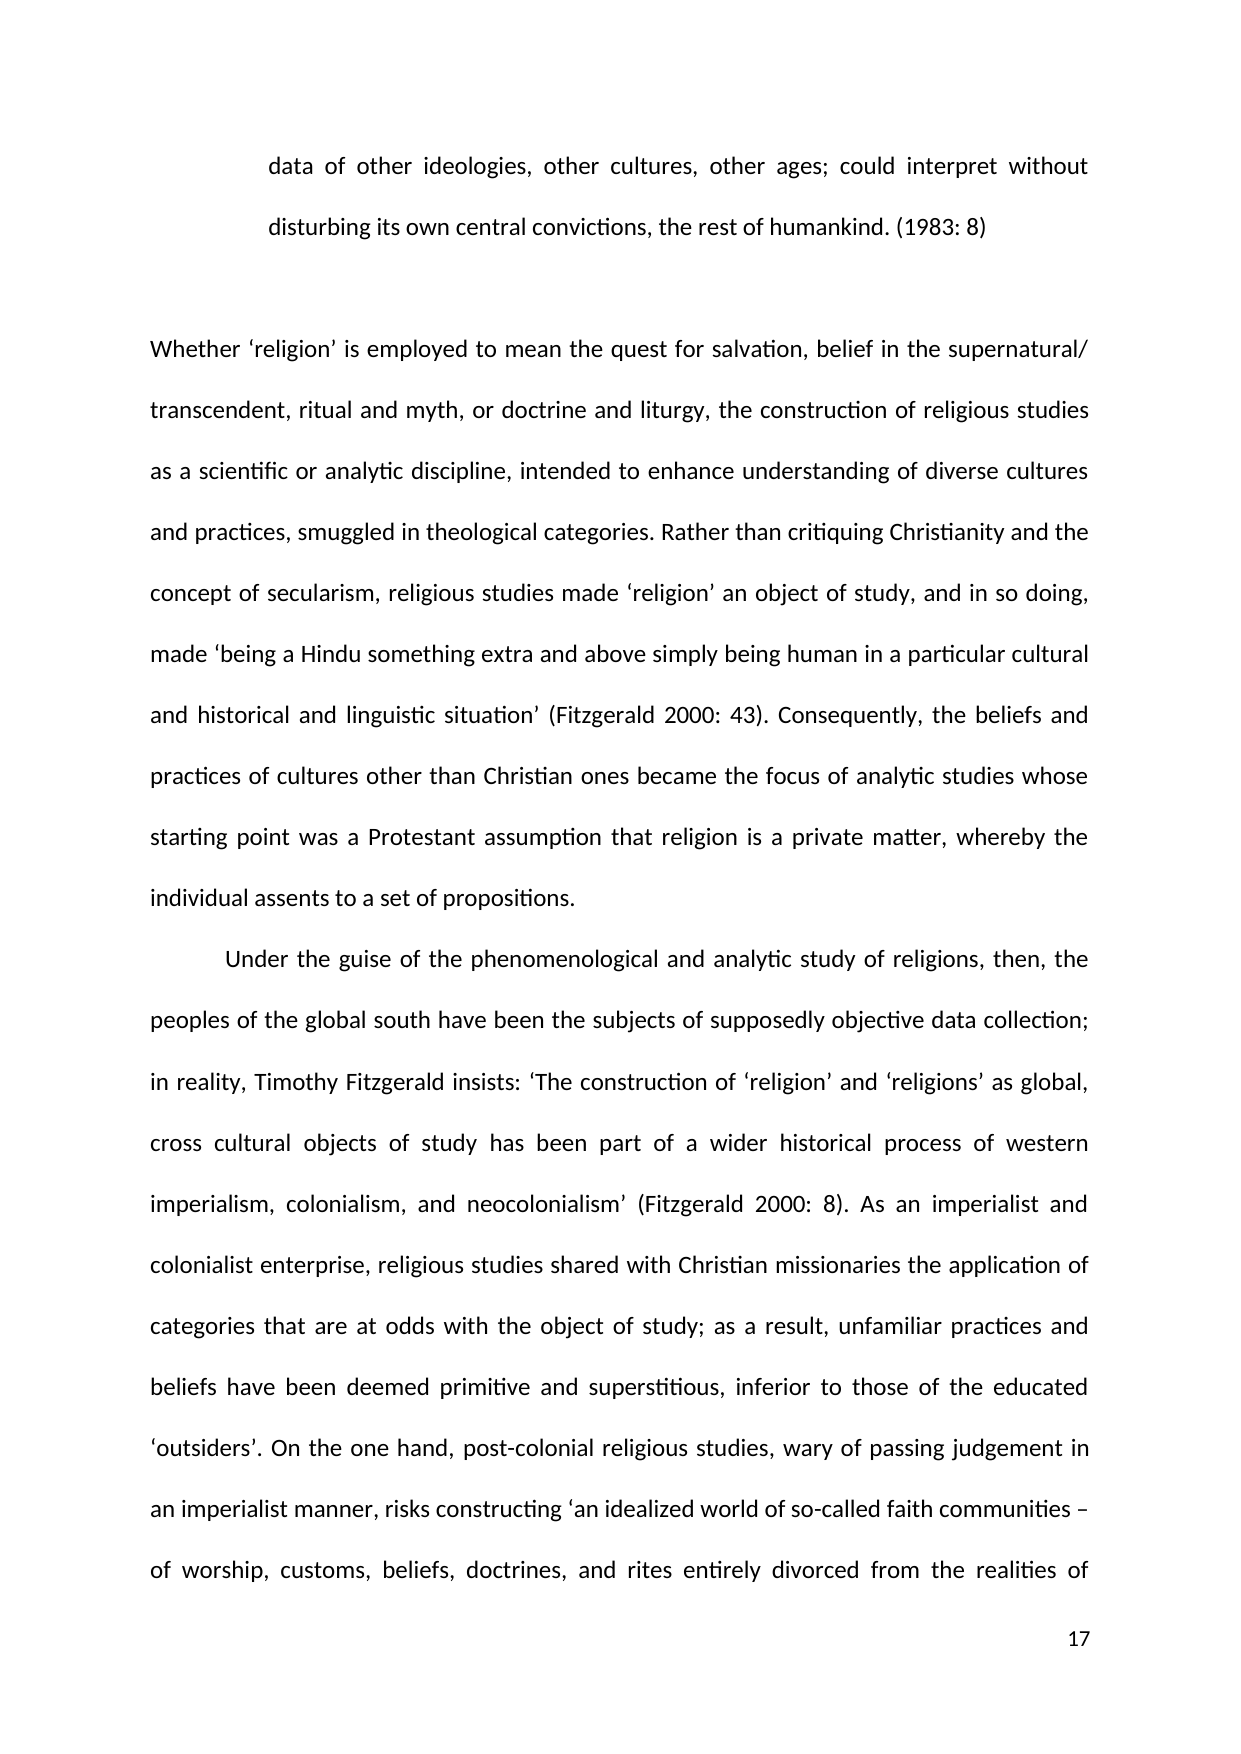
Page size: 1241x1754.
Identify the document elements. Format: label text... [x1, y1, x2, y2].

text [150, 943, 1090, 1584]
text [268, 150, 1090, 242]
text Whether ‘religion’ is employed to mean the quest for salvation, belief in the supernatural/ transcendent, ritual and myth, or doctrine and liturgy, the construction of religious studies as a scientific or analytic discipline, intended to enhance understanding of diverse cultures and practices, smuggled in theological categories. Rather than critiquing Christianity and the concept of secularism, religious studies made ‘religion’ an object of study, and in so doing, made ‘being a Hindu something extra and above simply being human in a particular cultural and historical and linguistic situation’ (Fitzgerald 2000: 43). Consequently, the beliefs and practices of cultures other than Christian ones became the focus of analytic studies whose starting point was a Protestant assumption that religion is a private matter, whereby the individual assents to a set of propositions. [150, 333, 1090, 913]
